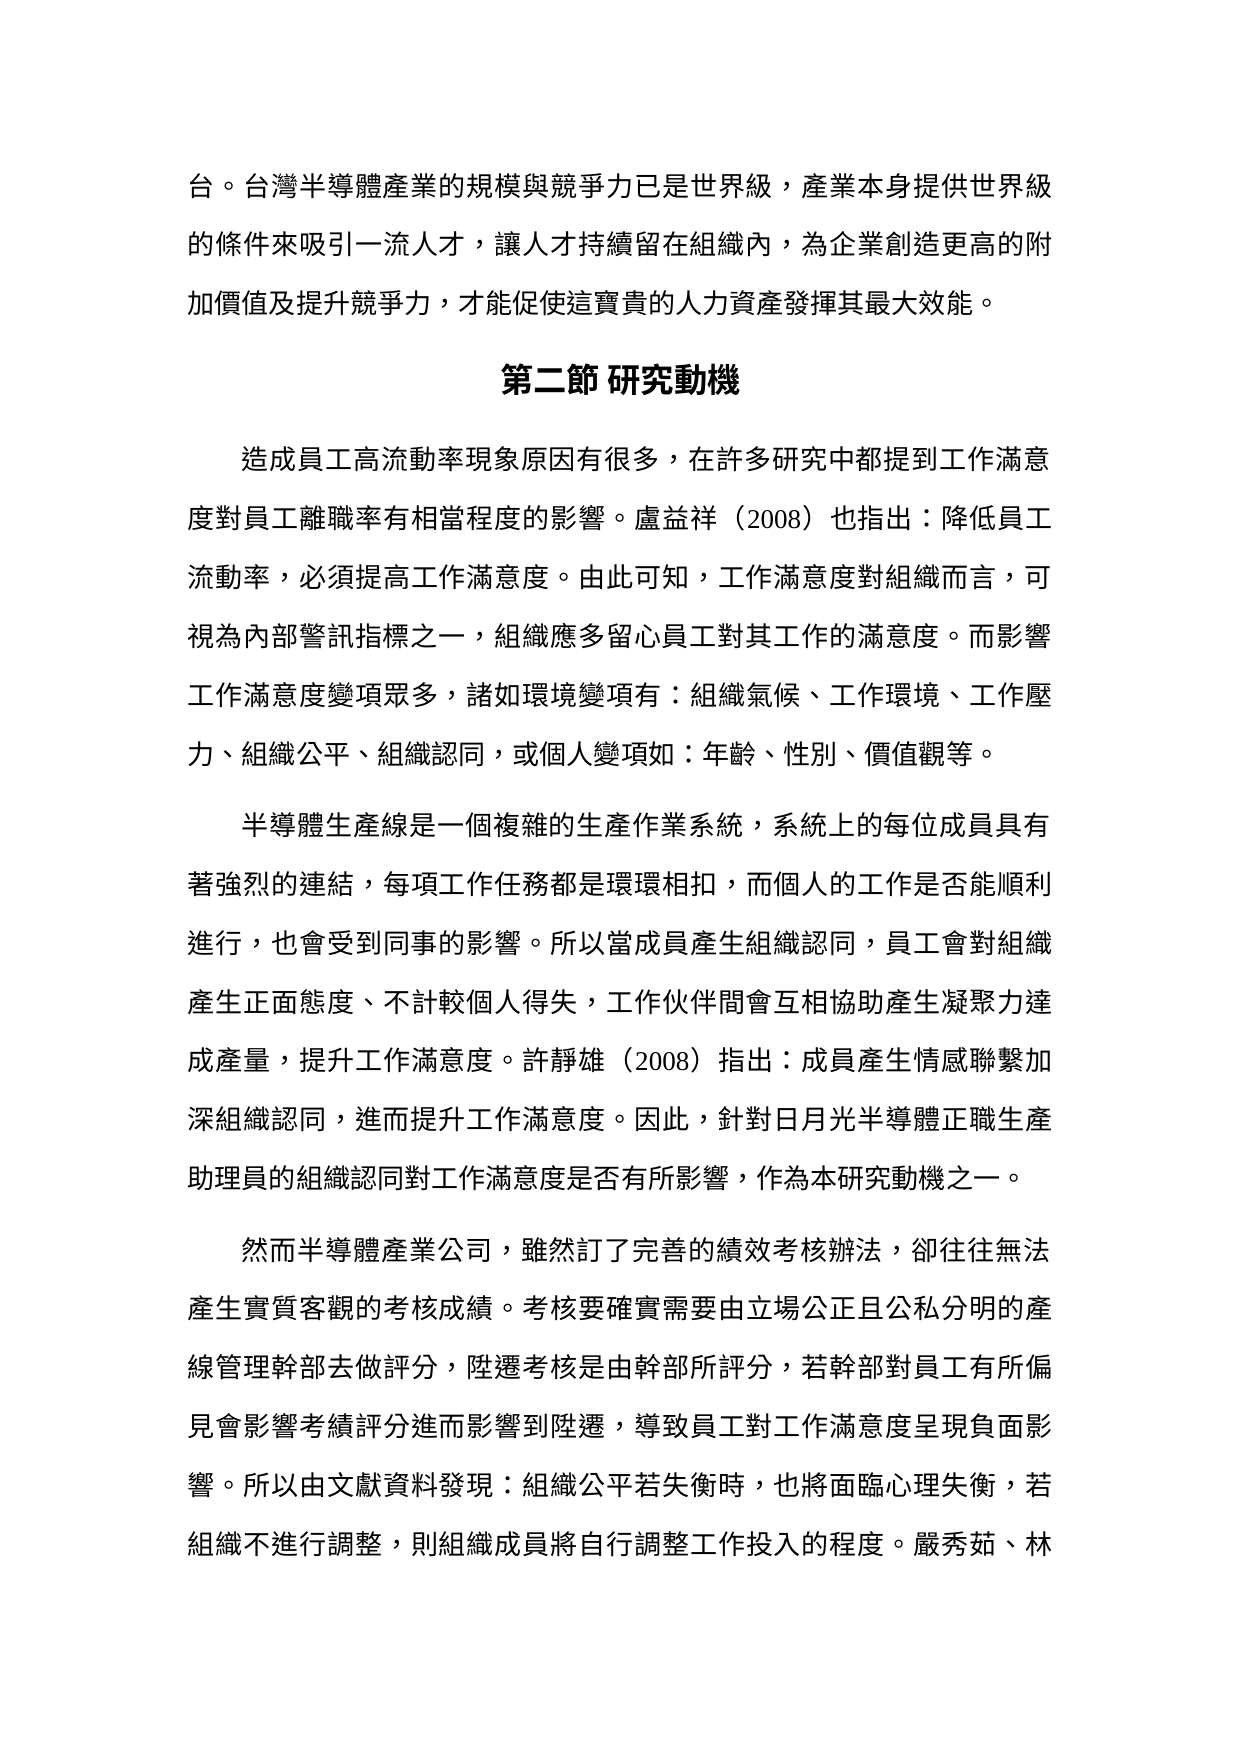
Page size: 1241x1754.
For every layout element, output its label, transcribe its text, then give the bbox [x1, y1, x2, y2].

text 半導體生產線是一個複雜的生產作業系統，系統上的每位成員具有著強烈的連結，每項工作任務都是環環相扣，而個人的工作是否能順利進行，也會受到同事的影響。所以當成員產生組織認同，員工會對組織產生正面態度、不計較個人得失，工作伙伴間會互相協助產生凝聚力達成產量，提升工作滿意度。許靜雄（2008）指出：成員產生情感聯繫加深組織認同，進而提升工作滿意度。因此，針對日月光半導體正職生產助理員的組織認同對工作滿意度是否有所影響，作為本研究動機之一。 [187, 804, 1053, 1196]
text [187, 1228, 1053, 1562]
text 造成員工高流動率現象原因有很多，在許多研究中都提到工作滿意度對員工離職率有相當程度的影響。盧益祥（2008）也指出：降低員工流動率，必須提高工作滿意度。由此可知，工作滿意度對組織而言，可視為內部警訊指標之一，組織應多留心員工對其工作的滿意度。而影響工作滿意度變項眾多，諸如環境變項有：組織氣候、工作環境、工作壓力、組織公平、組織認同，或個人變項如：年齡、性別、價值觀等。 [187, 438, 1053, 772]
text 第二節 研究動機 [187, 353, 1053, 402]
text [187, 164, 1053, 321]
